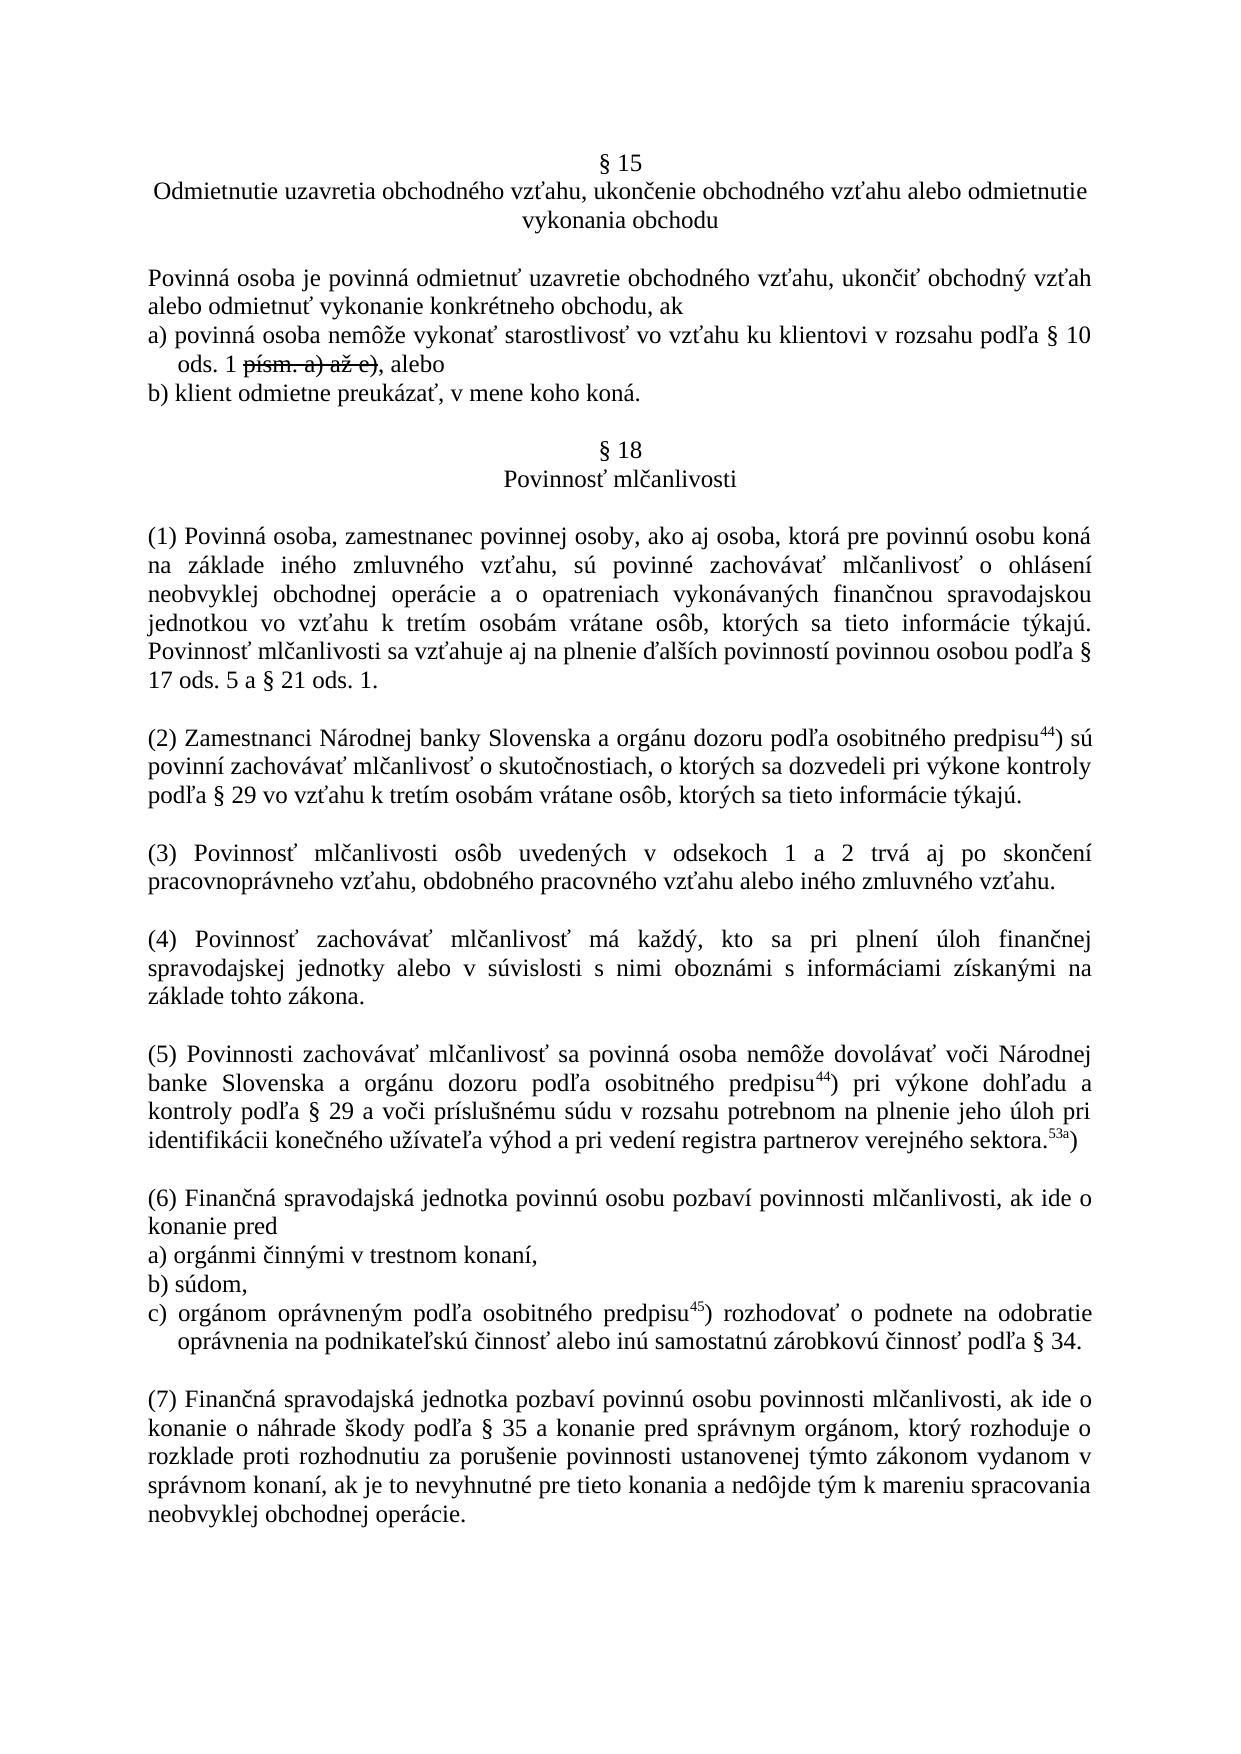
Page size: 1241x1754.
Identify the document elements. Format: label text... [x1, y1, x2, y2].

text a) orgánmi činnými v trestnom konaní, [148, 1240, 1093, 1269]
text (1) Povinná osoba, zamestnanec povinnej osoby, ako aj osoba, ktorá pre povinnú osobu koná na základe iného zmluvného vzťahu, sú povinné zachovávať mlčanlivosť o ohlásení neobvyklej obchodnej operácie a o opatreniach vykonávaných finančnou spravodajskou jednotkou vo vzťahu k tretím osobám vrátane osôb, ktorých sa tieto informácie týkajú. Povinnosť mlčanlivosti sa vzťahuje aj na plnenie ďalších povinností povinnou osobou podľa § 17 ods. 5 a § 21 ods. 1. [148, 521, 1093, 694]
text Odmietnutie uzavretia obchodného vzťahu, ukončenie obchodného vzťahu alebo odmietnutie vykonania obchodu [148, 176, 1093, 234]
text (4) Povinnosť zachovávať mlčanlivosť má každý, kto sa pri plnení úloh finančnej spravodajskej jednotky alebo v súvislosti s nimi oboznámi s informáciami získanými na základe tohto zákona. [148, 924, 1093, 1010]
text Povinnosť mlčanlivosti [148, 464, 1093, 493]
text (6) Finančná spravodajská jednotka povinnú osobu pozbaví povinnosti mlčanlivosti, ak ide o konanie pred [148, 1183, 1093, 1240]
text b) súdom, [148, 1269, 1093, 1298]
text (5) Povinnosti zachovávať mlčanlivosť sa povinná osoba nemôže dovolávať voči Národnej banke Slovenska a orgánu dozoru podľa osobitného predpisu44) pri výkone dohľadu a kontroly podľa § 29 a voči príslušnému súdu v rozsahu potrebnom na plnenie jeho úloh pri identifikácii konečného užívateľa výhod a pri vedení registra partnerov verejného sektora.53a) [148, 1039, 1093, 1154]
text § 18 [148, 435, 1093, 464]
text a) povinná osoba nemôže vykonať starostlivosť vo vzťahu ku klientovi v rozsahu podľa § 10 ods. 1 písm. a) až e), alebo [148, 320, 1093, 378]
text b) klient odmietne preukázať, v mene koho koná. [148, 378, 1093, 406]
text § 15 [148, 148, 1093, 176]
text (3) Povinnosť mlčanlivosti osôb uvedených v odsekoch 1 a 2 trvá aj po skončení pracovnoprávneho vzťahu, obdobného pracovného vzťahu alebo iného zmluvného vzťahu. [148, 838, 1093, 895]
text (2) Zamestnanci Národnej banky Slovenska a orgánu dozoru podľa osobitného predpisu44) sú povinní zachovávať mlčanlivosť o skutočnostiach, o ktorých sa dozvedeli pri výkone kontroly podľa § 29 vo vzťahu k tretím osobám vrátane osôb, ktorých sa tieto informácie týkajú. [148, 723, 1093, 809]
text (7) Finančná spravodajská jednotka pozbaví povinnú osobu povinnosti mlčanlivosti, ak ide o konanie o náhrade škody podľa § 35 a konanie pred správnym orgánom, ktorý rozhoduje o rozklade proti rozhodnutiu za porušenie povinnosti ustanovenej týmto zákonom vydanom v správnom konaní, ak je to nevyhnutné pre tieto konania a nedôjde tým k mareniu spracovania neobvyklej obchodnej operácie. [148, 1384, 1093, 1528]
text Povinná osoba je povinná odmietnuť uzavretie obchodného vzťahu, ukončiť obchodný vzťah alebo odmietnuť vykonanie konkrétneho obchodu, ak [148, 263, 1093, 320]
text c) orgánom oprávneným podľa osobitného predpisu45) rozhodovať o podnete na odobratie oprávnenia na podnikateľskú činnosť alebo inú samostatnú zárobkovú činnosť podľa § 34. [148, 1298, 1093, 1355]
